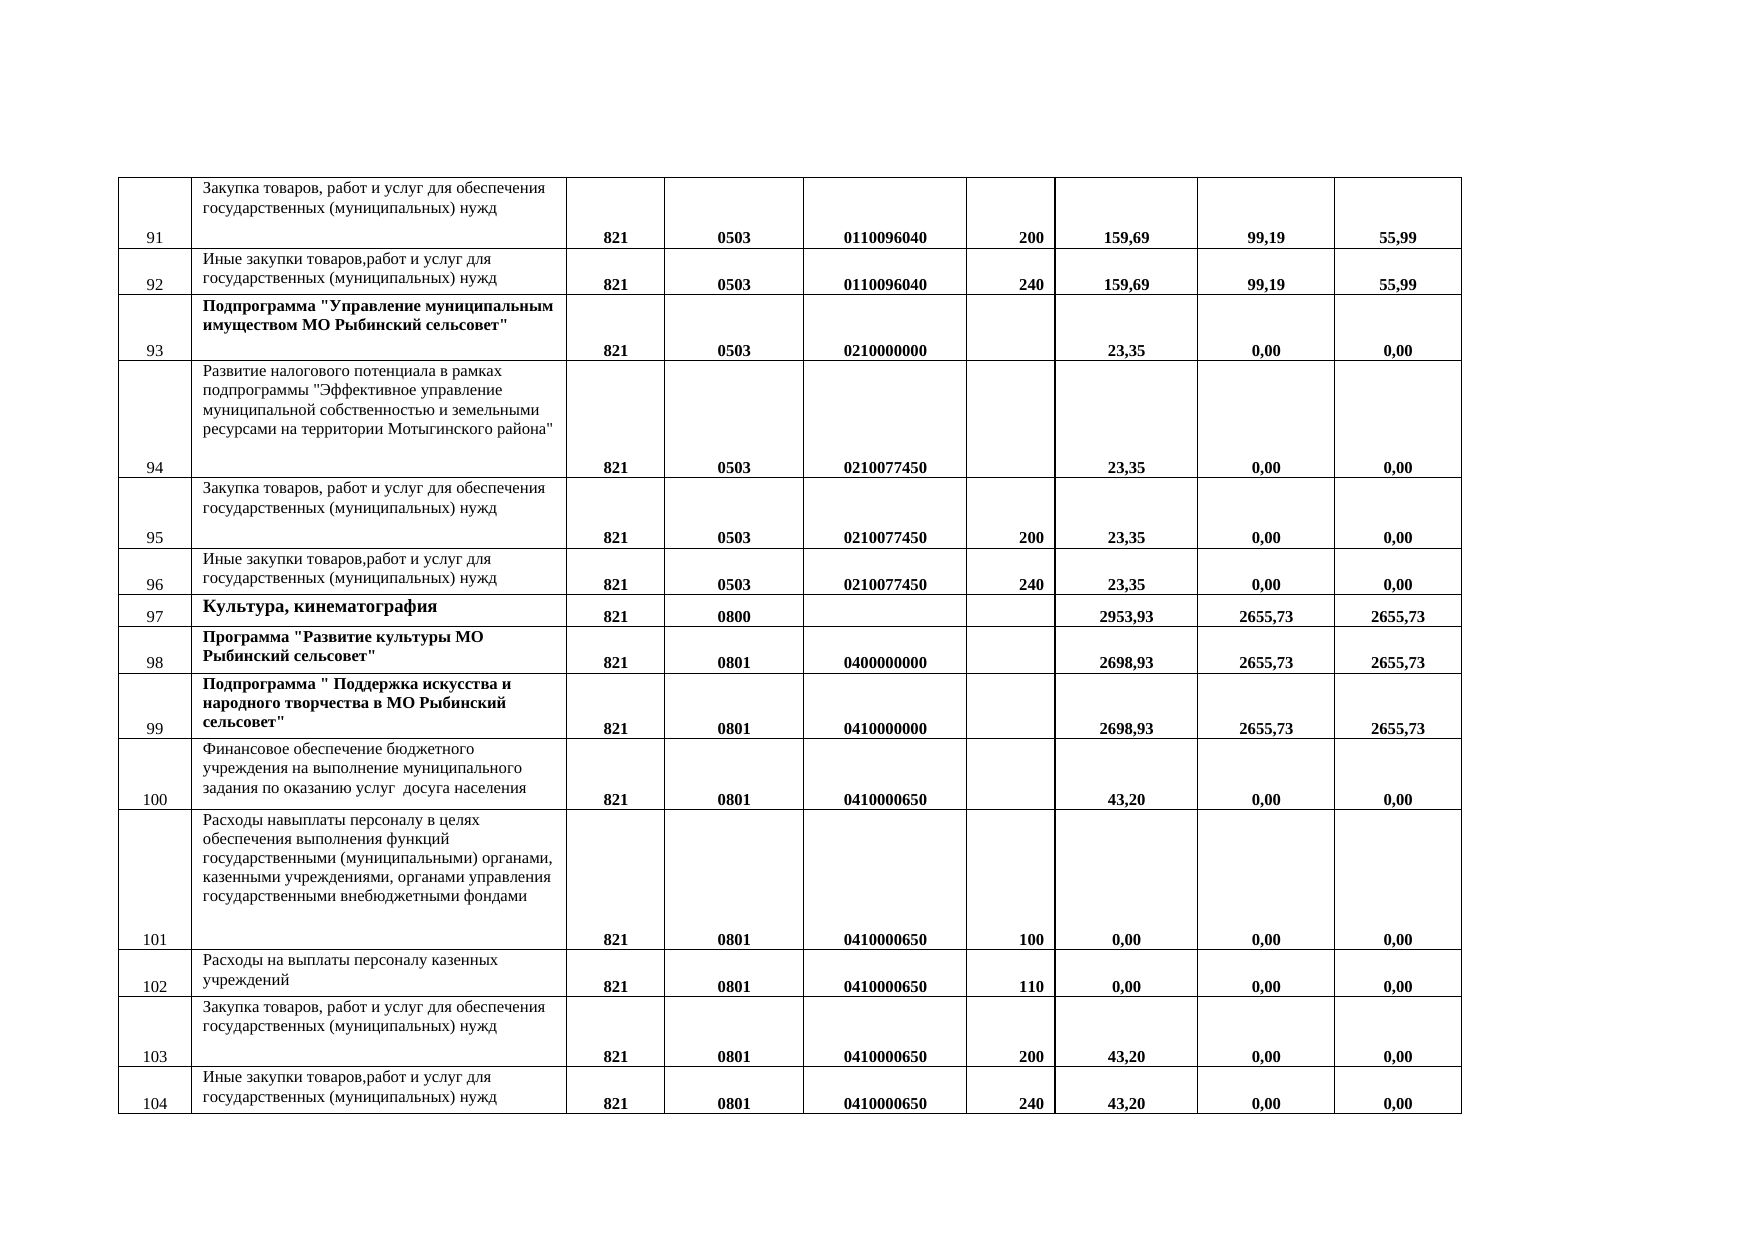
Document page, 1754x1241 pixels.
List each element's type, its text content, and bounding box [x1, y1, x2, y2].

table_cell 821 [567, 178, 664, 247]
table_cell 0801 [665, 810, 803, 949]
table_cell 43,20 [1056, 1067, 1197, 1113]
table_cell 99,19 [1198, 249, 1334, 294]
table_cell 0,00 [1198, 478, 1334, 547]
table_cell 200 [967, 997, 1054, 1066]
table_cell 821 [567, 1067, 664, 1113]
table_cell [804, 595, 966, 626]
table_cell 0,00 [1198, 739, 1334, 808]
table_cell 0,00 [1335, 478, 1461, 547]
table_cell 0503 [665, 178, 803, 247]
table_cell 0410000650 [804, 810, 966, 949]
table_cell 0,00 [1198, 997, 1334, 1066]
table_cell 0801 [665, 627, 803, 672]
table_cell 0,00 [1198, 361, 1334, 477]
table_cell 0801 [665, 950, 803, 996]
table_cell [967, 595, 1054, 626]
table_cell 0,00 [1198, 295, 1334, 360]
table_cell [967, 674, 1054, 738]
table_cell Подпрограмма "Управление муниципальным имуществом МО Рыбинский сельсовет" [192, 295, 566, 360]
table_cell 2698,93 [1056, 674, 1197, 738]
table_cell 0210077450 [804, 361, 966, 477]
table_cell 0,00 [1335, 295, 1461, 360]
table_cell 200 [967, 478, 1054, 547]
table_cell 100 [119, 739, 191, 808]
table_cell 0,00 [1056, 950, 1197, 996]
table_cell 0801 [665, 674, 803, 738]
table_cell 2655,73 [1198, 627, 1334, 672]
table_cell 2953,93 [1056, 595, 1197, 626]
table_cell 92 [119, 249, 191, 294]
table_cell 159,69 [1056, 178, 1197, 247]
table_cell 821 [567, 549, 664, 594]
table_cell 0110096040 [804, 249, 966, 294]
table_cell 97 [119, 595, 191, 626]
table_cell 91 [119, 178, 191, 247]
table_cell 0,00 [1335, 739, 1461, 808]
table_cell 0410000000 [804, 674, 966, 738]
table_cell 23,35 [1056, 478, 1197, 547]
table_cell [967, 361, 1054, 477]
table_cell 0,00 [1198, 549, 1334, 594]
table_cell 96 [119, 549, 191, 594]
table_cell 240 [967, 549, 1054, 594]
table_cell 0210077450 [804, 478, 966, 547]
table_cell 0801 [665, 1067, 803, 1113]
table_cell 2698,93 [1056, 627, 1197, 672]
table_cell 821 [567, 950, 664, 996]
table_cell 821 [567, 627, 664, 672]
table_cell 821 [567, 295, 664, 360]
table_cell 0410000650 [804, 1067, 966, 1113]
table_cell 0410000650 [804, 739, 966, 808]
table_cell 104 [119, 1067, 191, 1113]
table_cell 0,00 [1198, 950, 1334, 996]
table_cell Расходы навыплаты персоналу в целях обеспечения выполнения функций государственными (муниципальными) органами, казенными учреждениями, органами управления государственными внебюджетными фондами [192, 810, 566, 949]
table_cell 0,00 [1335, 810, 1461, 949]
table_cell 0800 [665, 595, 803, 626]
table_cell 103 [119, 997, 191, 1066]
table_cell 0801 [665, 997, 803, 1066]
table_cell 0,00 [1335, 549, 1461, 594]
table_cell 821 [567, 810, 664, 949]
table_cell 0,00 [1335, 1067, 1461, 1113]
table_cell 0,00 [1198, 810, 1334, 949]
table_cell 95 [119, 478, 191, 547]
table_cell 0210000000 [804, 295, 966, 360]
table_cell 0,00 [1198, 1067, 1334, 1113]
table_cell 821 [567, 478, 664, 547]
table_cell Иные закупки товаров,работ и услуг для государственных (муниципальных) нужд [192, 549, 566, 594]
table_cell 821 [567, 739, 664, 808]
table_cell Закупка товаров, работ и услуг для обеспечения государственных (муниципальных) нужд [192, 178, 566, 247]
table_cell 821 [567, 595, 664, 626]
table_cell Иные закупки товаров,работ и услуг для государственных (муниципальных) нужд [192, 1067, 566, 1113]
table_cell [192, 249, 566, 294]
table_cell Культура, кинематография [192, 595, 566, 626]
table_cell 240 [967, 249, 1054, 294]
table_cell 0410000650 [804, 950, 966, 996]
table_cell Программа "Развитие культуры МО Рыбинский сельсовет" [192, 627, 566, 672]
table_cell 101 [119, 810, 191, 949]
table_cell 23,35 [1056, 295, 1197, 360]
table_cell 0210077450 [804, 549, 966, 594]
table_cell 0410000650 [804, 997, 966, 1066]
table_cell 0503 [665, 361, 803, 477]
table_cell 0801 [665, 739, 803, 808]
table_cell 821 [567, 249, 664, 294]
table_cell 0110096040 [804, 178, 966, 247]
table_cell 159,69 [1056, 249, 1197, 294]
table_cell 94 [119, 361, 191, 477]
table_cell 43,20 [1056, 997, 1197, 1066]
table_cell 110 [967, 950, 1054, 996]
table_cell 55,99 [1335, 178, 1461, 247]
table_cell 0,00 [1335, 997, 1461, 1066]
table_cell Закупка товаров, работ и услуг для обеспечения государственных (муниципальных) нужд [192, 478, 566, 547]
table_cell Финансовое обеспечение бюджетного учреждения на выполнение муниципального задания по оказанию услуг досуга населения [192, 739, 566, 808]
table_cell 821 [567, 997, 664, 1066]
table_cell [967, 295, 1054, 360]
table_cell 2655,73 [1198, 595, 1334, 626]
table_cell 2655,73 [1335, 627, 1461, 672]
table_cell 0,00 [1056, 810, 1197, 949]
table_cell 0503 [665, 549, 803, 594]
table_cell 100 [967, 810, 1054, 949]
table_cell 0,00 [1335, 950, 1461, 996]
table_cell Развитие налогового потенциала в рамках подпрограммы "Эффективное управление муниципальной собственностью и земельными ресурсами на территории Мотыгинского района" [192, 361, 566, 477]
table_cell 821 [567, 674, 664, 738]
table_cell 23,35 [1056, 549, 1197, 594]
table_cell 0503 [665, 478, 803, 547]
table_cell 98 [119, 627, 191, 672]
table_cell 821 [567, 361, 664, 477]
table_cell [967, 627, 1054, 672]
table_cell 55,99 [1335, 249, 1461, 294]
table_cell 99,19 [1198, 178, 1334, 247]
table_cell [967, 739, 1054, 808]
table_cell 2655,73 [1335, 595, 1461, 626]
table_cell 0503 [665, 295, 803, 360]
table_cell Подпрограмма " Поддержка искусства и народного творчества в МО Рыбинский сельсовет" [192, 674, 566, 738]
table_cell 99 [119, 674, 191, 738]
table_cell 0,00 [1335, 361, 1461, 477]
table_cell 43,20 [1056, 739, 1197, 808]
table_cell Закупка товаров, работ и услуг для обеспечения государственных (муниципальных) нужд [192, 997, 566, 1066]
table_cell 200 [967, 178, 1054, 247]
table_cell 240 [967, 1067, 1054, 1113]
table_cell 2655,73 [1335, 674, 1461, 738]
table_cell 102 [119, 950, 191, 996]
table_cell 0503 [665, 249, 803, 294]
table_cell Расходы на выплаты персоналу казенных учреждений [192, 950, 566, 996]
table_cell 0400000000 [804, 627, 966, 672]
table_cell 93 [119, 295, 191, 360]
table_cell 2655,73 [1198, 674, 1334, 738]
table_cell 23,35 [1056, 361, 1197, 477]
